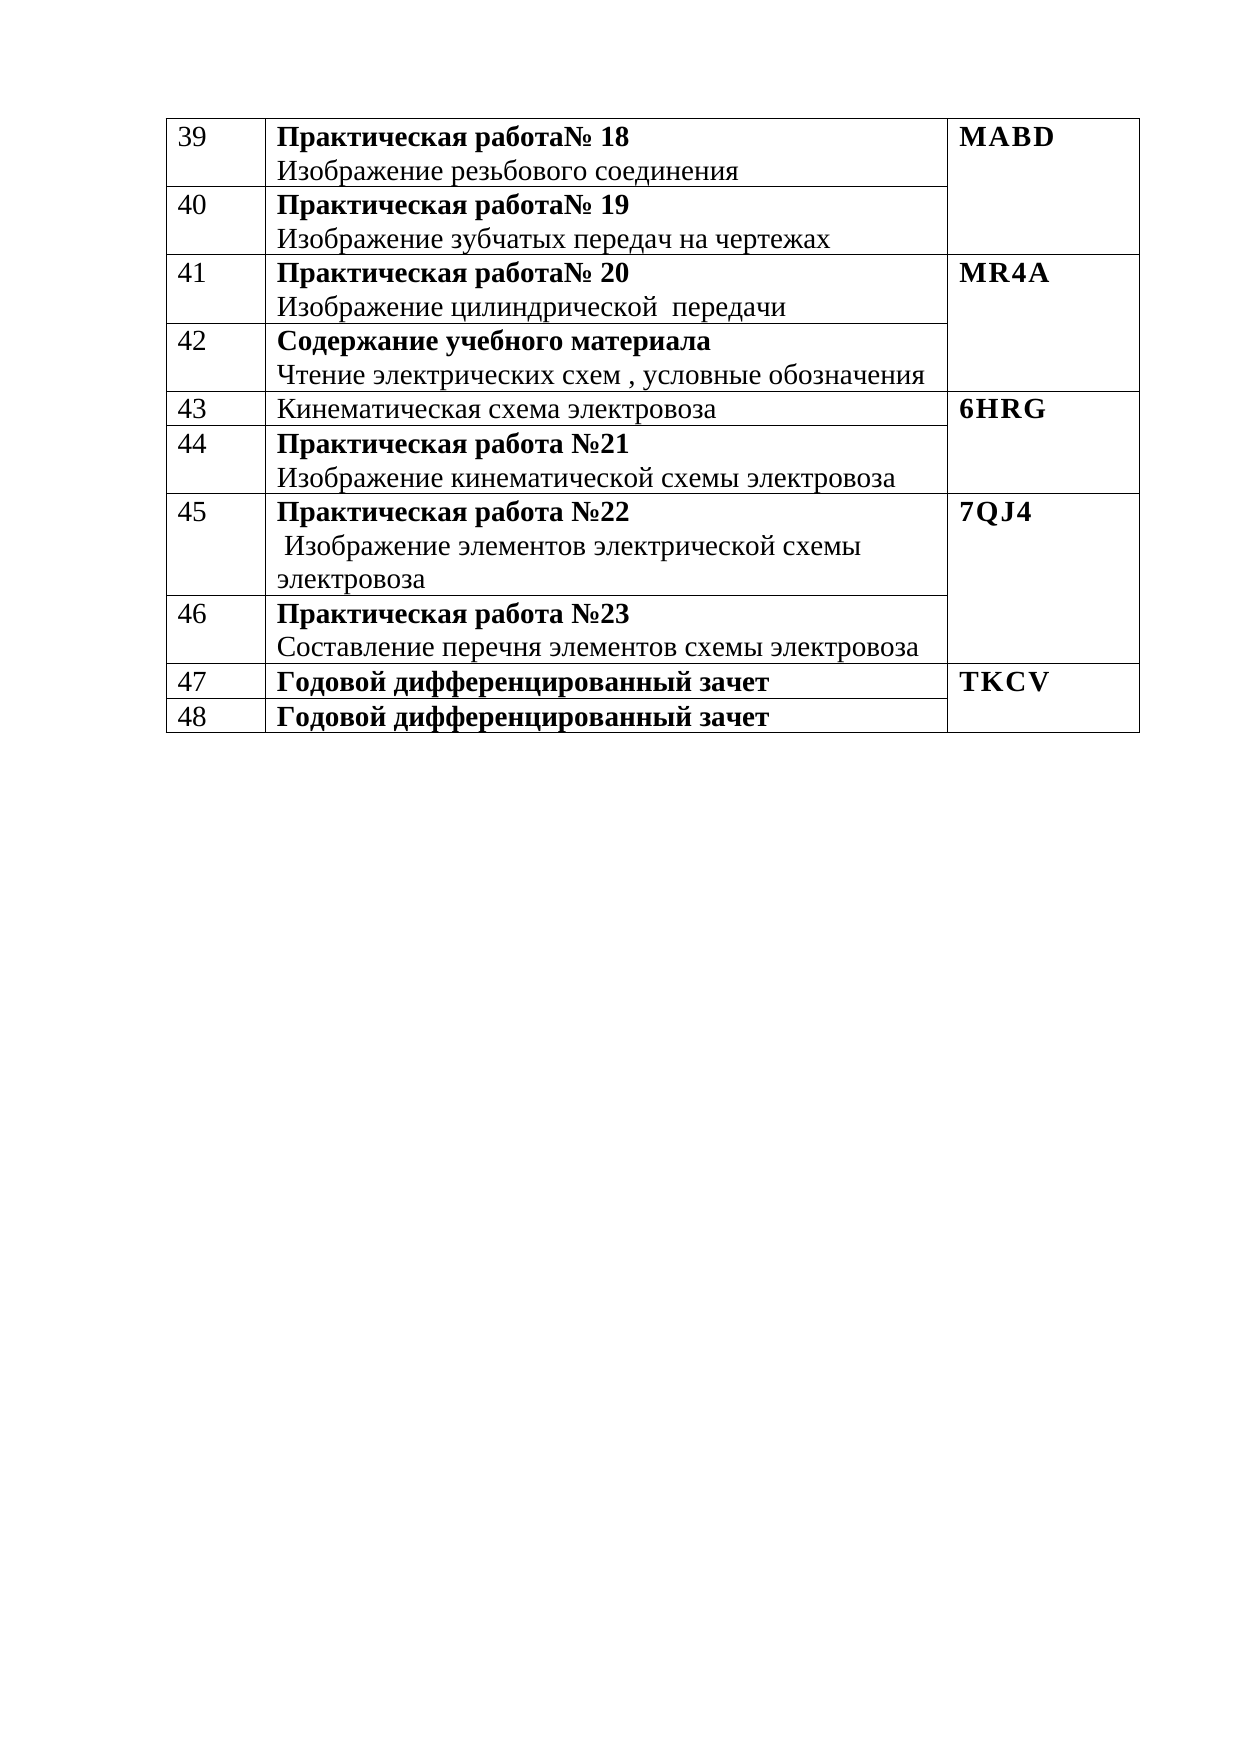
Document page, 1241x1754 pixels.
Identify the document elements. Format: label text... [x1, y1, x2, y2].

table_cell Годовой дифференцированный зачет [266, 664, 947, 698]
table_cell Кинематическая схема электровоза [266, 392, 947, 425]
table_cell 48 [167, 699, 265, 732]
table_cell 6HRG [948, 392, 1139, 493]
table_cell 42 [167, 324, 265, 391]
table_cell Практическая работа№ 18 Изображение резьбового соединения [266, 119, 947, 186]
table_cell 7QJ4 [948, 494, 1139, 663]
table_cell MABD [948, 119, 1139, 254]
table_cell 45 [167, 494, 265, 595]
table_cell 40 [167, 187, 265, 254]
table_cell 47 [167, 664, 265, 698]
table_cell 43 [167, 392, 265, 425]
table_cell 41 [167, 255, 265, 322]
table_cell Практическая работа№ 20 Изображение цилиндрической передачи [266, 255, 947, 322]
table_cell Содержание учебного материала Чтение электрических схем , условные обозначения [266, 324, 947, 391]
table_cell 39 [167, 119, 265, 186]
table_cell Практическая работа №23 Составление перечня элементов схемы электровоза [266, 596, 947, 663]
table_cell Практическая работа №22 Изображение элементов электрической схемы электровоза [266, 494, 947, 595]
table_cell Практическая работа№ 19 Изображение зубчатых передач на чертежах [266, 187, 947, 254]
table_cell MR4A [948, 255, 1139, 391]
table_cell Практическая работа №21 Изображение кинематической схемы электровоза [266, 426, 947, 493]
table_cell Годовой дифференцированный зачет [266, 699, 947, 732]
table_cell 44 [167, 426, 265, 493]
table_cell 46 [167, 596, 265, 663]
table_cell TKCV [948, 664, 1139, 732]
